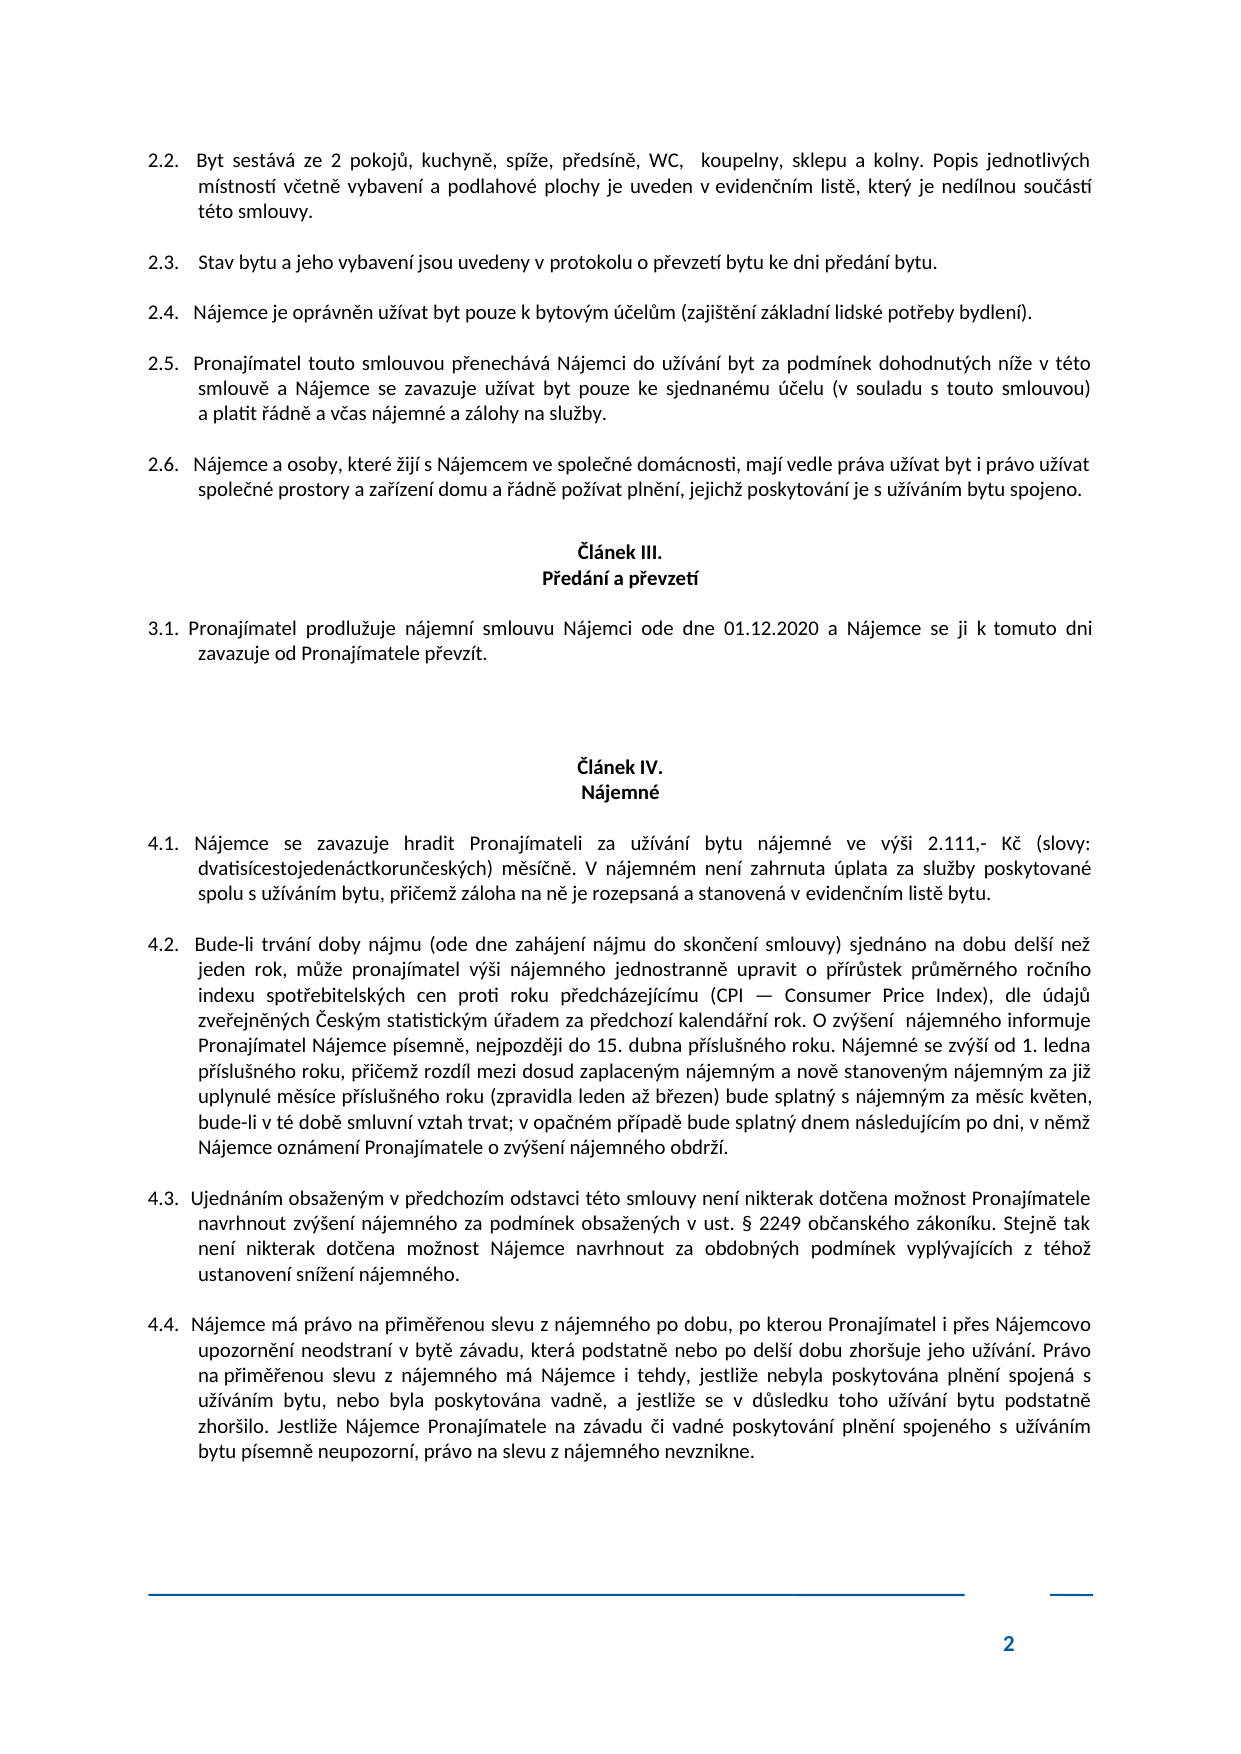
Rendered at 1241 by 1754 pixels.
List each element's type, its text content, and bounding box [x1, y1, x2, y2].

list 4.1. Nájemce se zavazuje hradit Pronajímateli za užívání bytu nájemné ve výši 2.111,- Kč (slovy: dvatisícestojedenáctkorunčeských) měsíčně. V nájemném není zahrnuta úplata za služby poskytované spolu s užíváním bytu, přičemž záloha na ně je rozepsaná a stanovená v evidenčním listě bytu. [148, 830, 1092, 906]
list 4.3. Ujednáním obsaženým v předchozím odstavci této smlouvy není nikterak dotčena možnost Pronajímatele navrhnout zvýšení nájemného za podmínek obsažených v ust. § 2249 občanského zákoníku. Stejně tak není nikterak dotčena možnost Nájemce navrhnout za obdobných podmínek vyplývajících z téhož ustanovení snížení nájemného. [148, 1185, 1092, 1286]
list 2.2. Byt sestává ze 2 pokojů, kuchyně, spíže, předsíně, WC, koupelny, sklepu a kolny. Popis jednotlivých místností včetně vybavení a podlahové plochy je uveden v evidenčním listě, který je nedílnou součástí této smlouvy. [148, 148, 1092, 224]
list 4.4. Nájemce má právo na přiměřenou slevu z nájemného po dobu, po kterou Pronajímatel i přes Nájemcovo upozornění neodstraní v bytě závadu, která podstatně nebo po delší dobu zhoršuje jeho užívání. Právo na přiměřenou slevu z nájemného má Nájemce i tehdy, jestliže nebyla poskytována plnění spojená s užíváním bytu, nebo byla poskytována vadně, a jestliže se v důsledku toho užívání bytu podstatně zhoršilo. Jestliže Nájemce Pronajímatele na závadu či vadné poskytování plnění spojeného s užíváním bytu písemně neupozorní, právo na slevu z nájemného nevznikne. [148, 1311, 1092, 1464]
list 4.2. Bude-li trvání doby nájmu (ode dne zahájení nájmu do skončení smlouvy) sjednáno na dobu delší než jeden rok, může pronajímatel výši nájemného jednostranně upravit o přírůstek průměrného ročního indexu spotřebitelských cen proti roku předcházejícímu (CPI — Consumer Price Index), dle údajů zveřejněných Českým statistickým úřadem za předchozí kalendářní rok. O zvýšení nájemného informuje Pronajímatel Nájemce písemně, nejpozději do 15. dubna příslušného roku. Nájemné se zvýší od 1. ledna příslušného roku, přičemž rozdíl mezi dosud zaplaceným nájemným a nově stanoveným nájemným za již uplynulé měsíce příslušného roku (zpravidla leden až březen) bude splatný s nájemným za měsíc květen, bude-li v té době smluvní vztah trvat; v opačném případě bude splatný dnem následujícím po dni, v němž Nájemce oznámení Pronajímatele o zvýšení nájemného obdrží. [148, 931, 1092, 1160]
text Článek III. Předání a převzetí [148, 539, 1092, 590]
list 2.4. Nájemce je oprávněn užívat byt pouze k bytovým účelům (zajištění základní lidské potřeby bydlení). [148, 299, 1092, 325]
list 2.3. Stav bytu a jeho vybavení jsou uvedeny v protokolu o převzetí bytu ke dni předání bytu. [148, 249, 1092, 274]
text Článek IV. Nájemné [148, 754, 1092, 805]
list 3.1. Pronajímatel prodlužuje nájemní smlouvu Nájemci ode dne 01.12.2020 a Nájemce se ji k tomuto dni zavazuje od Pronajímatele převzít. [148, 615, 1092, 666]
list 2.6. Nájemce a osoby, které žijí s Nájemcem ve společné domácnosti, mají vedle práva užívat byt i právo užívat společné prostory a zařízení domu a řádně požívat plnění, jejichž poskytování je s užíváním bytu spojeno. [148, 451, 1092, 502]
list 2.5. Pronajímatel touto smlouvou přenechává Nájemci do užívání byt za podmínek dohodnutých níže v této smlouvě a Nájemce se zavazuje užívat byt pouze ke sjednanému účelu (v souladu s touto smlouvou) a platit řádně a včas nájemné a zálohy na služby. [148, 350, 1092, 426]
